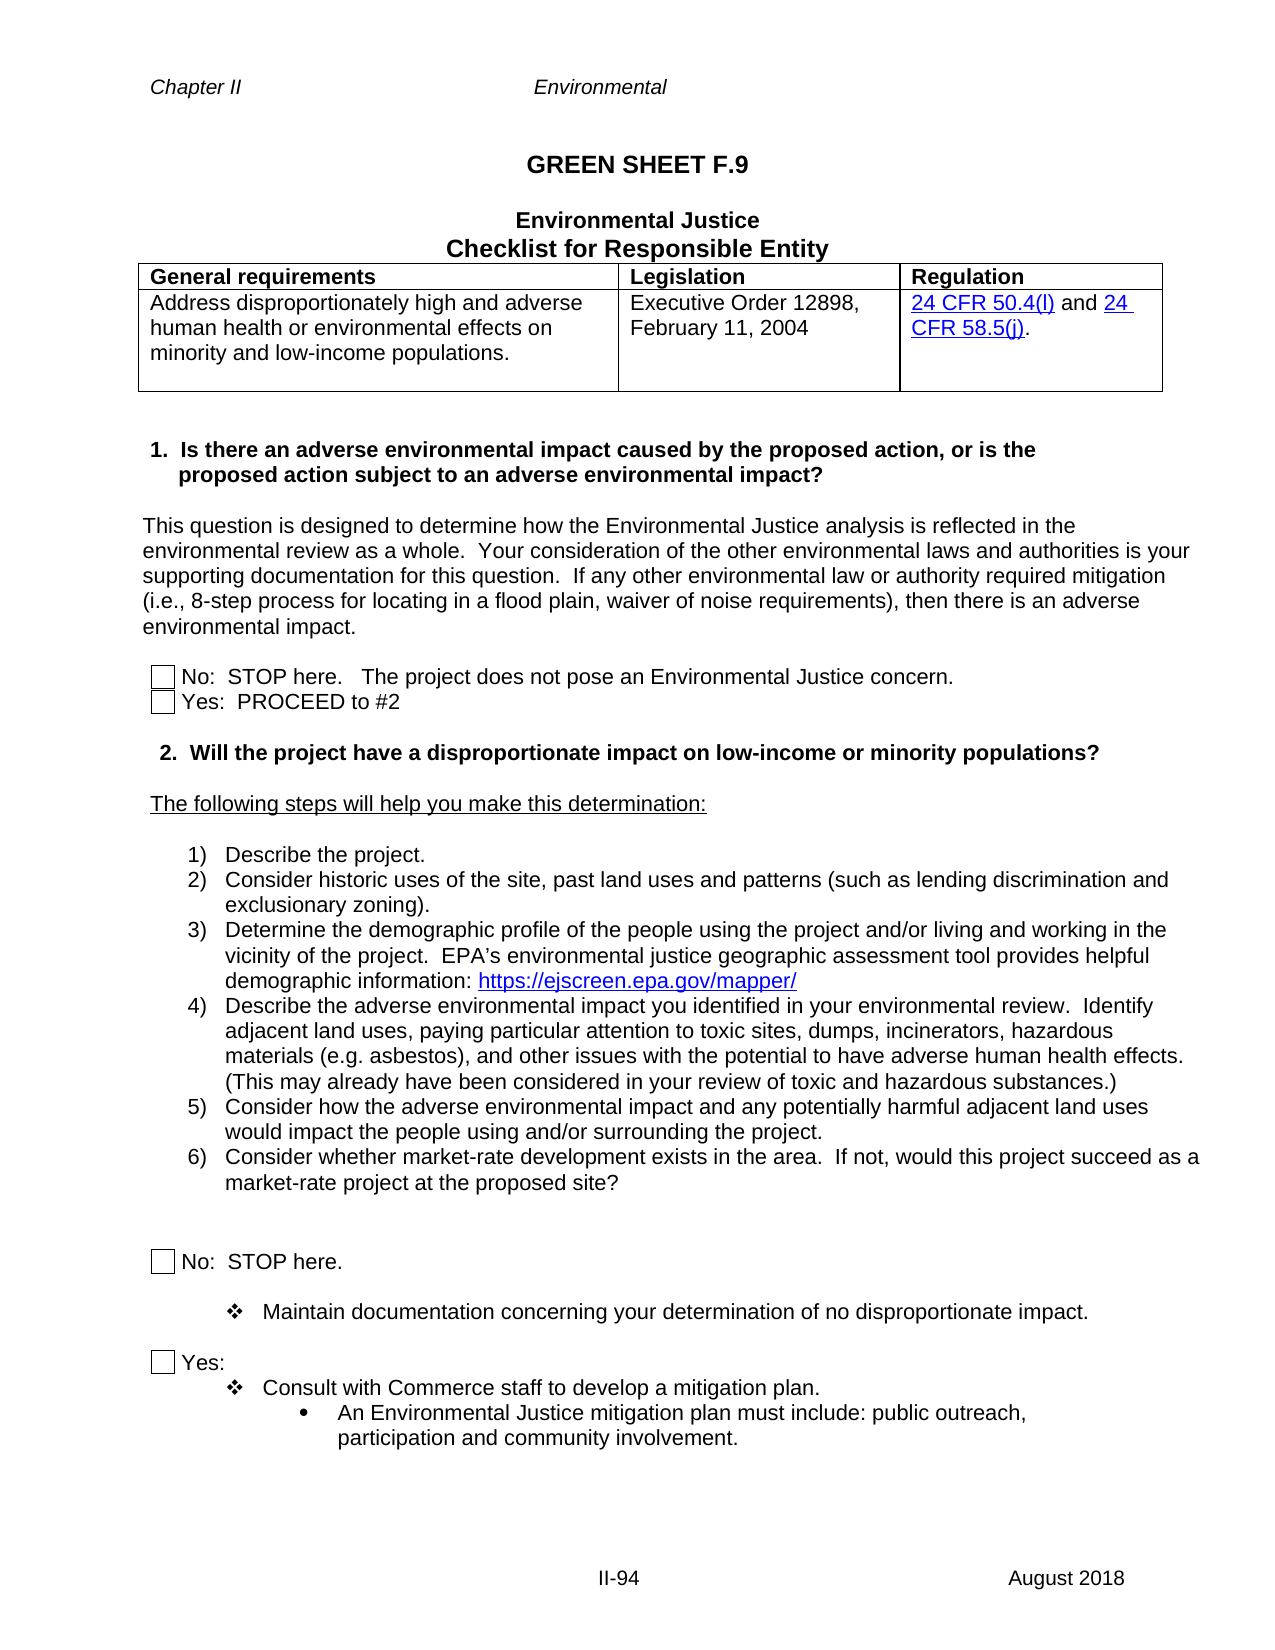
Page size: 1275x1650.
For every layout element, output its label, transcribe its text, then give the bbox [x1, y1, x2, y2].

subtitle Checklist for Responsible Entity [150, 234, 1125, 263]
table_cell Address disproportionately high and adverse human health or environmental effects on minority and low-income populations. [139, 290, 618, 391]
table_header This question is designed to determine how the Environmental Justice analysis is reflected in the environmental review as a whole. Your consideration of the other environmental laws and authorities is your supporting documentation for this question. If any other environmental law or authority required mitigation (i.e., 8-step process for locating in a flood plain, waiver of noise requirements), then there is an adverse environmental impact. [131, 513, 1219, 639]
text Yes: PROCEED to #2 [150, 689, 1125, 714]
list Maintain documentation concerning your determination of no disproportionate impact. [225, 1299, 1125, 1324]
subtitle GREEN SHEET F.9 [150, 150, 1125, 179]
table_cell Executive Order 12898, February 11, 2004 [619, 290, 899, 391]
table_header The following steps will help you make this determination: Describe the project. Consider historic uses of the site, past land uses and patterns (such as lending discrimination and exclusionary zoning). Determine the demographic profile of the people using the project and/or living and working in the vicinity of the project. EPA’s environmental justice geographic assessment tool provides helpful demographic information: https://ejscreen.epa.gov/mapper/ Describe the adverse environmental impact you identified in your environmental review. Identify adjacent land uses, paying particular attention to toxic sites, dumps, incinerators, hazardous materials (e.g. asbestos), and other issues with the potential to have adverse human health effects. (This may already have been considered in your review of toxic and hazardous substances.) Consider how the adverse environmental impact and any potentially harmful adjacent land uses would impact the people using and/or surrounding the project. Consider whether market-rate development exists in the area. If not, would this project succeed as a market-rate project at the proposed site? [139, 791, 1219, 1226]
list Consult with Commerce staff to develop a mitigation plan. [225, 1374, 1125, 1400]
table_header Regulation [901, 264, 1162, 289]
list An Environmental Justice mitigation plan must include: public outreach, participation and community involvement. [300, 1400, 1125, 1450]
table_cell 24 CFR 50.4(l) and 24 CFR 58.5(j). [901, 290, 1162, 391]
text Yes: [150, 1349, 1125, 1374]
table_header General requirements [139, 264, 618, 289]
text No: STOP here. The project does not pose an Environmental Justice concern. [150, 664, 1125, 689]
text 2. Will the project have a disproportionate impact on low-income or minority populations? [159, 740, 1125, 765]
table_header Legislation [619, 264, 899, 289]
subtitle Environmental Justice [150, 207, 1125, 234]
text 1. Is there an adverse environmental impact caused by the proposed action, or is the proposed action subject to an adverse environmental impact? [150, 437, 1125, 488]
text No: STOP here. [150, 1248, 1125, 1274]
